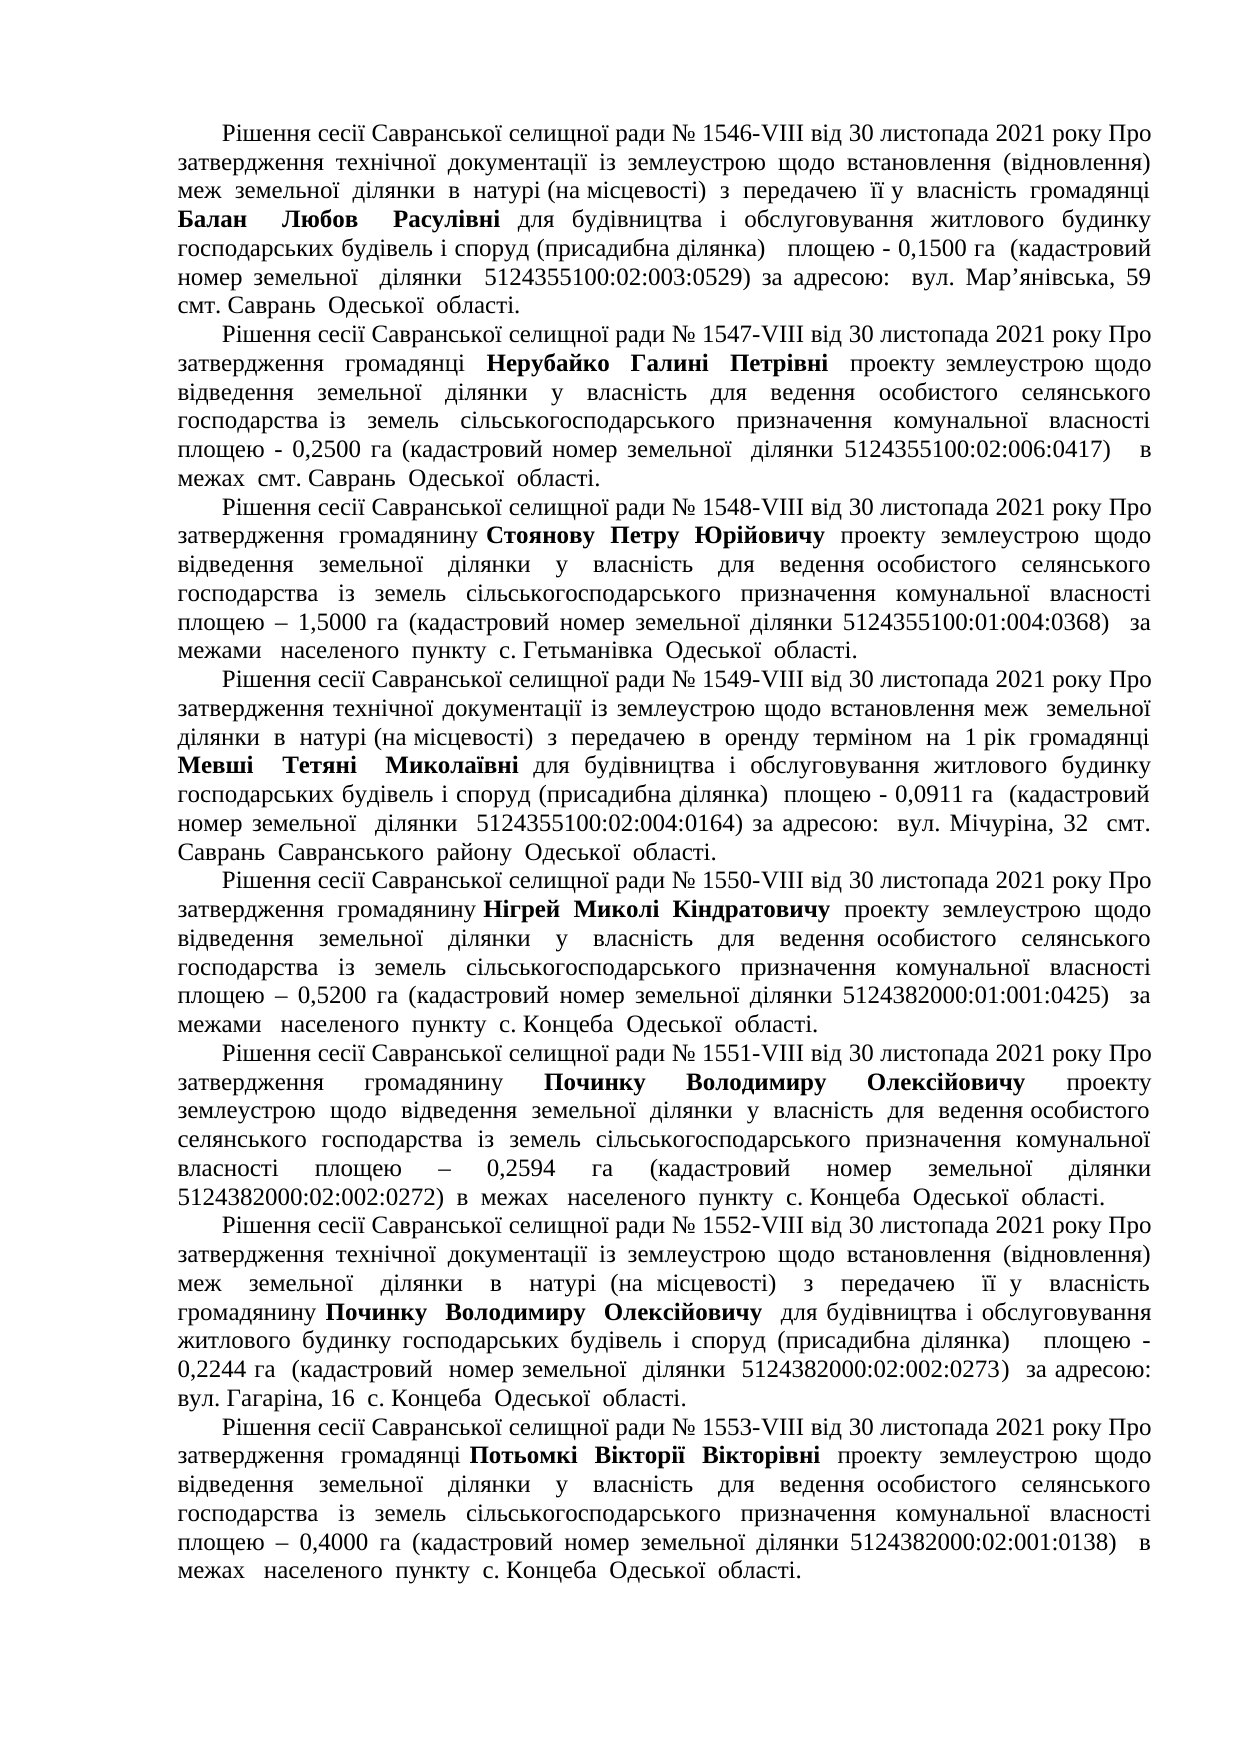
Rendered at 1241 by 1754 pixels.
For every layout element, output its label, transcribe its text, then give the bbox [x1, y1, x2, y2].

text Рішення сесії Савранської селищної ради № 1552-VІІІ від 30 листопада 2021 року Про затвердження технічної документації із землеустрою щодо встановлення (відновлення) меж земельної ділянки в натурі (на місцевості) з передачею її у власність громадянину Починку Володимиру Олексійовичу для будівництва і обслуговування житлового будинку господарських будівель і споруд (присадибна ділянка) площею - 0,2244 га (кадастровий номер земельної ділянки 5124382000:02:002:0273) за адресою: вул. Гагаріна, 16 с. Концеба Одеської області. [177, 1211, 1152, 1412]
text Рішення сесії Савранської селищної ради № 1549-VІІІ від 30 листопада 2021 року Про затвердження технічної документації із землеустрою щодо встановлення меж земельної ділянки в натурі (на місцевості) з передачею в оренду терміном на 1 рік громадянці Мевші Тетяні Миколаївні для будівництва і обслуговування житлового будинку господарських будівель і споруд (присадибна ділянка) площею - 0,0911 га (кадастровий номер земельної ділянки 5124355100:02:004:0164) за адресою: вул. Мічуріна, 32 смт. Саврань Савранського району Одеської області. [177, 664, 1152, 866]
text Рішення сесії Савранської селищної ради № 1548-VІІІ від 30 листопада 2021 року Про затвердження громадянину Стоянову Петру Юрійовичу проекту землеустрою щодо відведення земельної ділянки у власність для ведення особистого селянського господарства із земель сільськогосподарського призначення комунальної власності площею – 1,5000 га (кадастровий номер земельної ділянки 5124355100:01:004:0368) за межами населеного пункту с. Гетьманівка Одеської області. [177, 492, 1152, 664]
text Рішення сесії Савранської селищної ради № 1551-VІІІ від 30 листопада 2021 року Про затвердження громадянину Починку Володимиру Олексійовичу проекту землеустрою щодо відведення земельної ділянки у власність для ведення особистого селянського господарства із земель сільськогосподарського призначення комунальної власності площею – 0,2594 га (кадастровий номер земельної ділянки 5124382000:02:002:0272) в межах населеного пункту с. Концеба Одеської області. [177, 1038, 1152, 1211]
text Рішення сесії Савранської селищної ради № 1546-VІІІ від 30 листопада 2021 року Про затвердження технічної документації із землеустрою щодо встановлення (відновлення) меж земельної ділянки в натурі (на місцевості) з передачею її у власність громадянці Балан Любов Расулівні для будівництва і обслуговування житлового будинку господарських будівель і споруд (присадибна ділянка) площею - 0,1500 га (кадастровий номер земельної ділянки 5124355100:02:003:0529) за адресою: вул. Мар’янівська, 59 смт. Саврань Одеської області. [177, 118, 1152, 319]
text Рішення сесії Савранської селищної ради № 1550-VІІІ від 30 листопада 2021 року Про затвердження громадянину Нігрей Миколі Кіндратовичу проекту землеустрою щодо відведення земельної ділянки у власність для ведення особистого селянського господарства із земель сільськогосподарського призначення комунальної власності площею – 0,5200 га (кадастровий номер земельної ділянки 5124382000:01:001:0425) за межами населеного пункту с. Концеба Одеської області. [177, 866, 1152, 1038]
text Рішення сесії Савранської селищної ради № 1547-VІІІ від 30 листопада 2021 року Про затвердження громадянці Нерубайко Галині Петрівні проекту землеустрою щодо відведення земельної ділянки у власність для ведення особистого селянського господарства із земель сільськогосподарського призначення комунальної власності площею - 0,2500 га (кадастровий номер земельної ділянки 5124355100:02:006:0417) в межах смт. Саврань Одеської області. [177, 319, 1152, 492]
text Рішення сесії Савранської селищної ради № 1553-VІІІ від 30 листопада 2021 року Про затвердження громадянці Потьомкі Вікторії Вікторівні проекту землеустрою щодо відведення земельної ділянки у власність для ведення особистого селянського господарства із земель сільськогосподарського призначення комунальної власності площею – 0,4000 га (кадастровий номер земельної ділянки 5124382000:02:001:0138) в межах населеного пункту с. Концеба Одеської області. [177, 1412, 1152, 1584]
